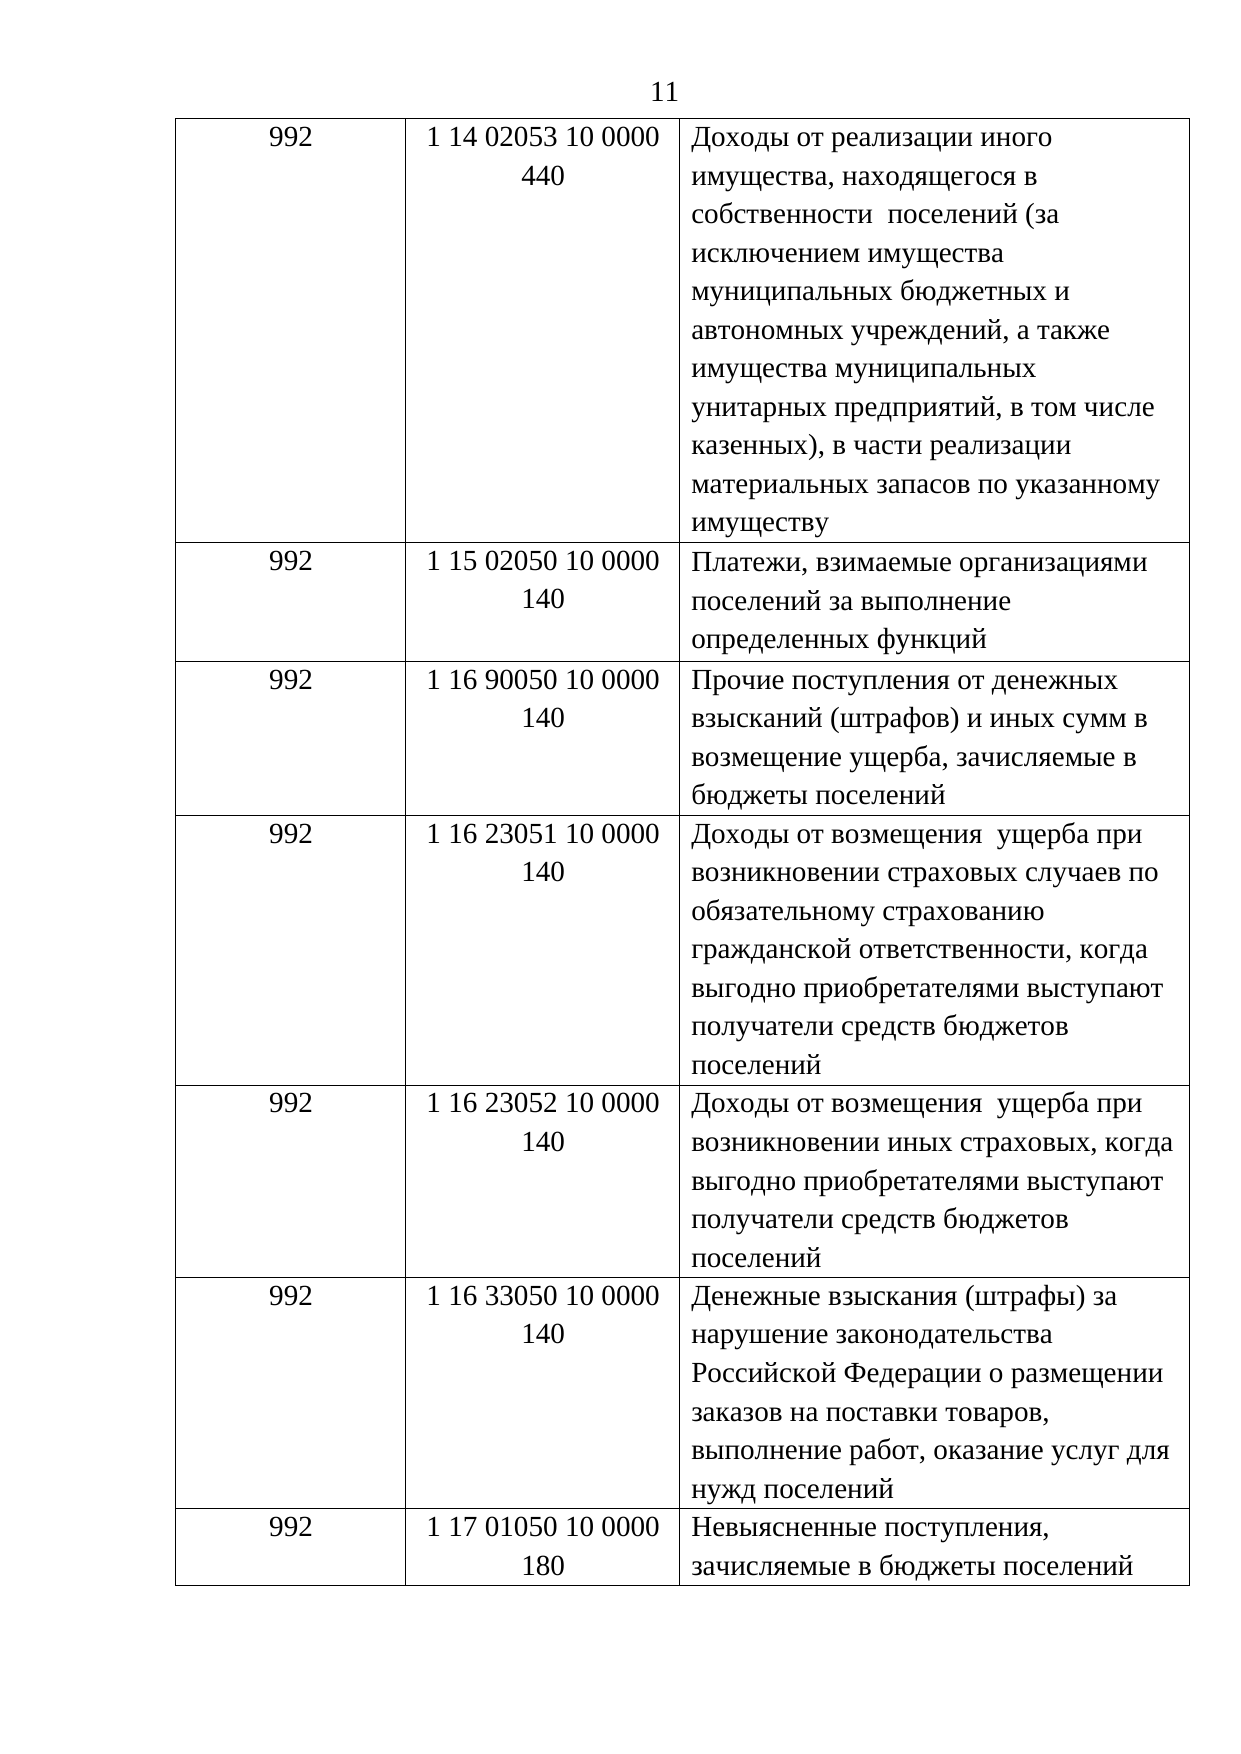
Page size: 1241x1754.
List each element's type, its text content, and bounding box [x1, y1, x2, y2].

table_cell 992 [176, 1278, 405, 1508]
table_cell Невыясненные поступления, зачисляемые в бюджеты поселений [680, 1509, 1189, 1585]
table_cell 1 17 01050 10 0000 180 [406, 1509, 679, 1585]
table_cell Доходы от возмещения ущерба при возникновении иных страховых, когда выгодно приобретателями выступают получатели средств бюджетов поселений [680, 1086, 1189, 1277]
table_cell 1 16 33050 10 0000 140 [406, 1278, 679, 1508]
table_cell 1 15 02050 10 0000 140 [406, 543, 679, 661]
table_cell 992 [176, 662, 405, 815]
table_cell Доходы от реализации иного имущества, находящегося в собственности поселений (за исключением имущества муниципальных бюджетных и автономных учреждений, а также имущества муниципальных унитарных предприятий, в том числе казенных), в части реализации материальных запасов по указанному имуществу [680, 119, 1189, 542]
table_cell Платежи, взимаемые организациями поселений за выполнение определенных функций [680, 543, 1189, 661]
table_cell Денежные взыскания (штрафы) за нарушение законодательства Российской Федерации о размещении заказов на поставки товаров, выполнение работ, оказание услуг для нужд поселений [680, 1278, 1189, 1508]
table_cell 992 [176, 1086, 405, 1277]
table_cell 1 16 90050 10 0000 140 [406, 662, 679, 815]
table_cell 992 [176, 816, 405, 1084]
table_cell 992 [176, 1509, 405, 1585]
table_cell Доходы от возмещения ущерба при возникновении страховых случаев по обязательному страхованию гражданской ответственности, когда выгодно приобретателями выступают получатели средств бюджетов поселений [680, 816, 1189, 1084]
table_cell 1 16 23051 10 0000 140 [406, 816, 679, 1084]
table_cell 1 14 02053 10 0000 440 [406, 119, 679, 542]
table_cell Прочие поступления от денежных взысканий (штрафов) и иных сумм в возмещение ущерба, зачисляемые в бюджеты поселений [680, 662, 1189, 815]
table_cell 992 [176, 543, 405, 661]
table_cell 992 [176, 119, 405, 542]
table_cell 1 16 23052 10 0000 140 [406, 1086, 679, 1277]
